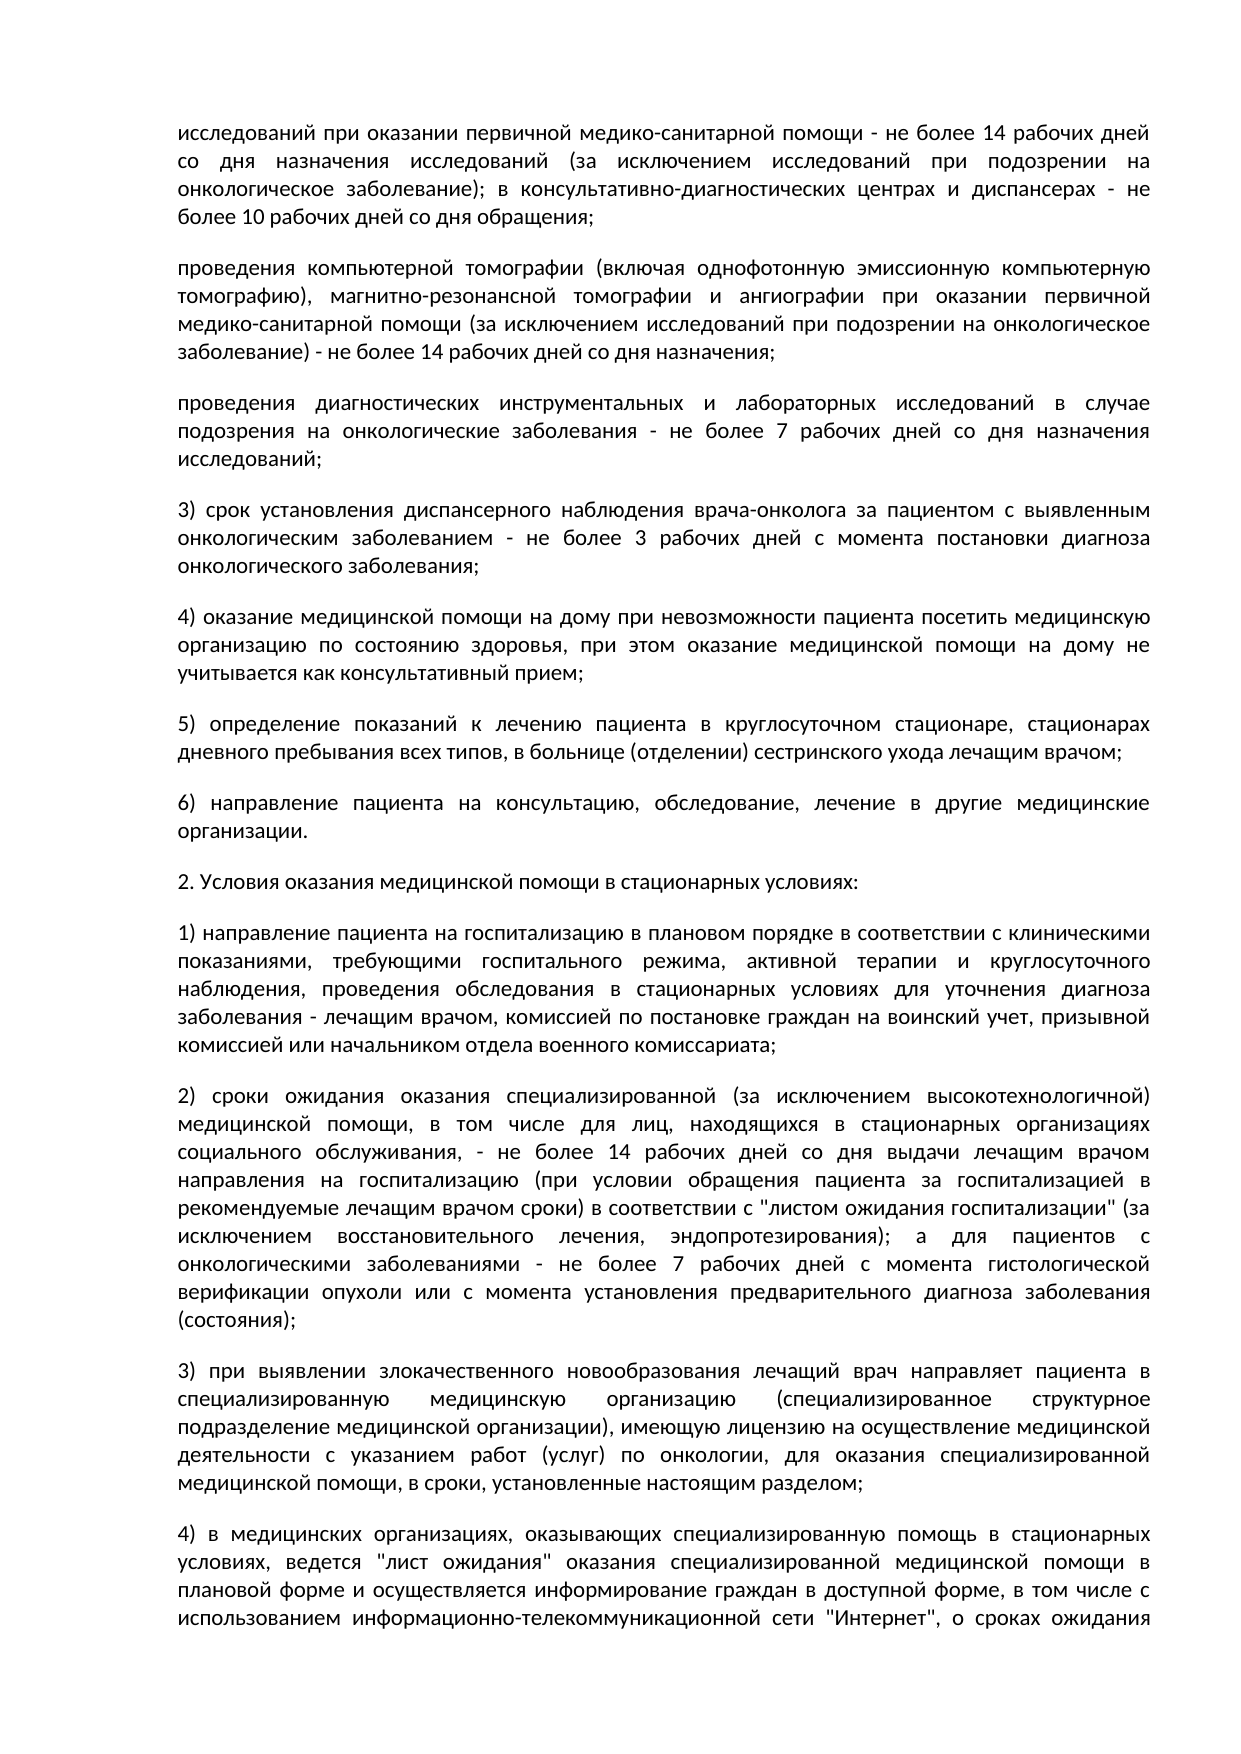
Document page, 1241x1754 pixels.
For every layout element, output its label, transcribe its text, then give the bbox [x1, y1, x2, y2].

text 1) направление пациента на госпитализацию в плановом порядке в соответствии с клиническими показаниями, требующими госпитального режима, активной терапии и круглосуточного наблюдения, проведения обследования в стационарных условиях для уточнения диагноза заболевания - лечащим врачом, комиссией по постановке граждан на воинский учет, призывной комиссией или начальником отдела военного комиссариата; [177, 918, 1152, 1058]
text 4) оказание медицинской помощи на дому при невозможности пациента посетить медицинскую организацию по состоянию здоровья, при этом оказание медицинской помощи на дому не учитывается как консультативный прием; [177, 602, 1152, 686]
text 6) направление пациента на консультацию, обследование, лечение в другие медицинские организации. [177, 788, 1152, 844]
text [177, 1519, 1152, 1631]
text 3) при выявлении злокачественного новообразования лечащий врач направляет пациента в специализированную медицинскую организацию (специализированное структурное подразделение медицинской организации), имеющую лицензию на осуществление медицинской деятельности с указанием работ (услуг) по онкологии, для оказания специализированной медицинской помощи, в сроки, установленные настоящим разделом; [177, 1356, 1152, 1496]
text 3) срок установления диспансерного наблюдения врача-онколога за пациентом с выявленным онкологическим заболеванием - не более 3 рабочих дней с момента постановки диагноза онкологического заболевания; [177, 495, 1152, 579]
text 5) определение показаний к лечению пациента в круглосуточном стационаре, стационарах дневного пребывания всех типов, в больнице (отделении) сестринского ухода лечащим врачом; [177, 709, 1152, 765]
text проведения диагностических инструментальных и лабораторных исследований в случае подозрения на онкологические заболевания - не более 7 рабочих дней со дня назначения исследований; [177, 388, 1152, 472]
text 2. Условия оказания медицинской помощи в стационарных условиях: [177, 867, 1152, 895]
text проведения компьютерной томографии (включая однофотонную эмиссионную компьютерную томографию), магнитно-резонансной томографии и ангиографии при оказании первичной медико-санитарной помощи (за исключением исследований при подозрении на онкологическое заболевание) - не более 14 рабочих дней со дня назначения; [177, 253, 1152, 365]
text 2) сроки ожидания оказания специализированной (за исключением высокотехнологичной) медицинской помощи, в том числе для лиц, находящихся в стационарных организациях социального обслуживания, - не более 14 рабочих дней со дня выдачи лечащим врачом направления на госпитализацию (при условии обращения пациента за госпитализацией в рекомендуемые лечащим врачом сроки) в соответствии с "листом ожидания госпитализации" (за исключением восстановительного лечения, эндопротезирования); а для пациентов с онкологическими заболеваниями - не более 7 рабочих дней с момента гистологической верификации опухоли или с момента установления предварительного диагноза заболевания (состояния); [177, 1081, 1152, 1333]
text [177, 118, 1152, 230]
